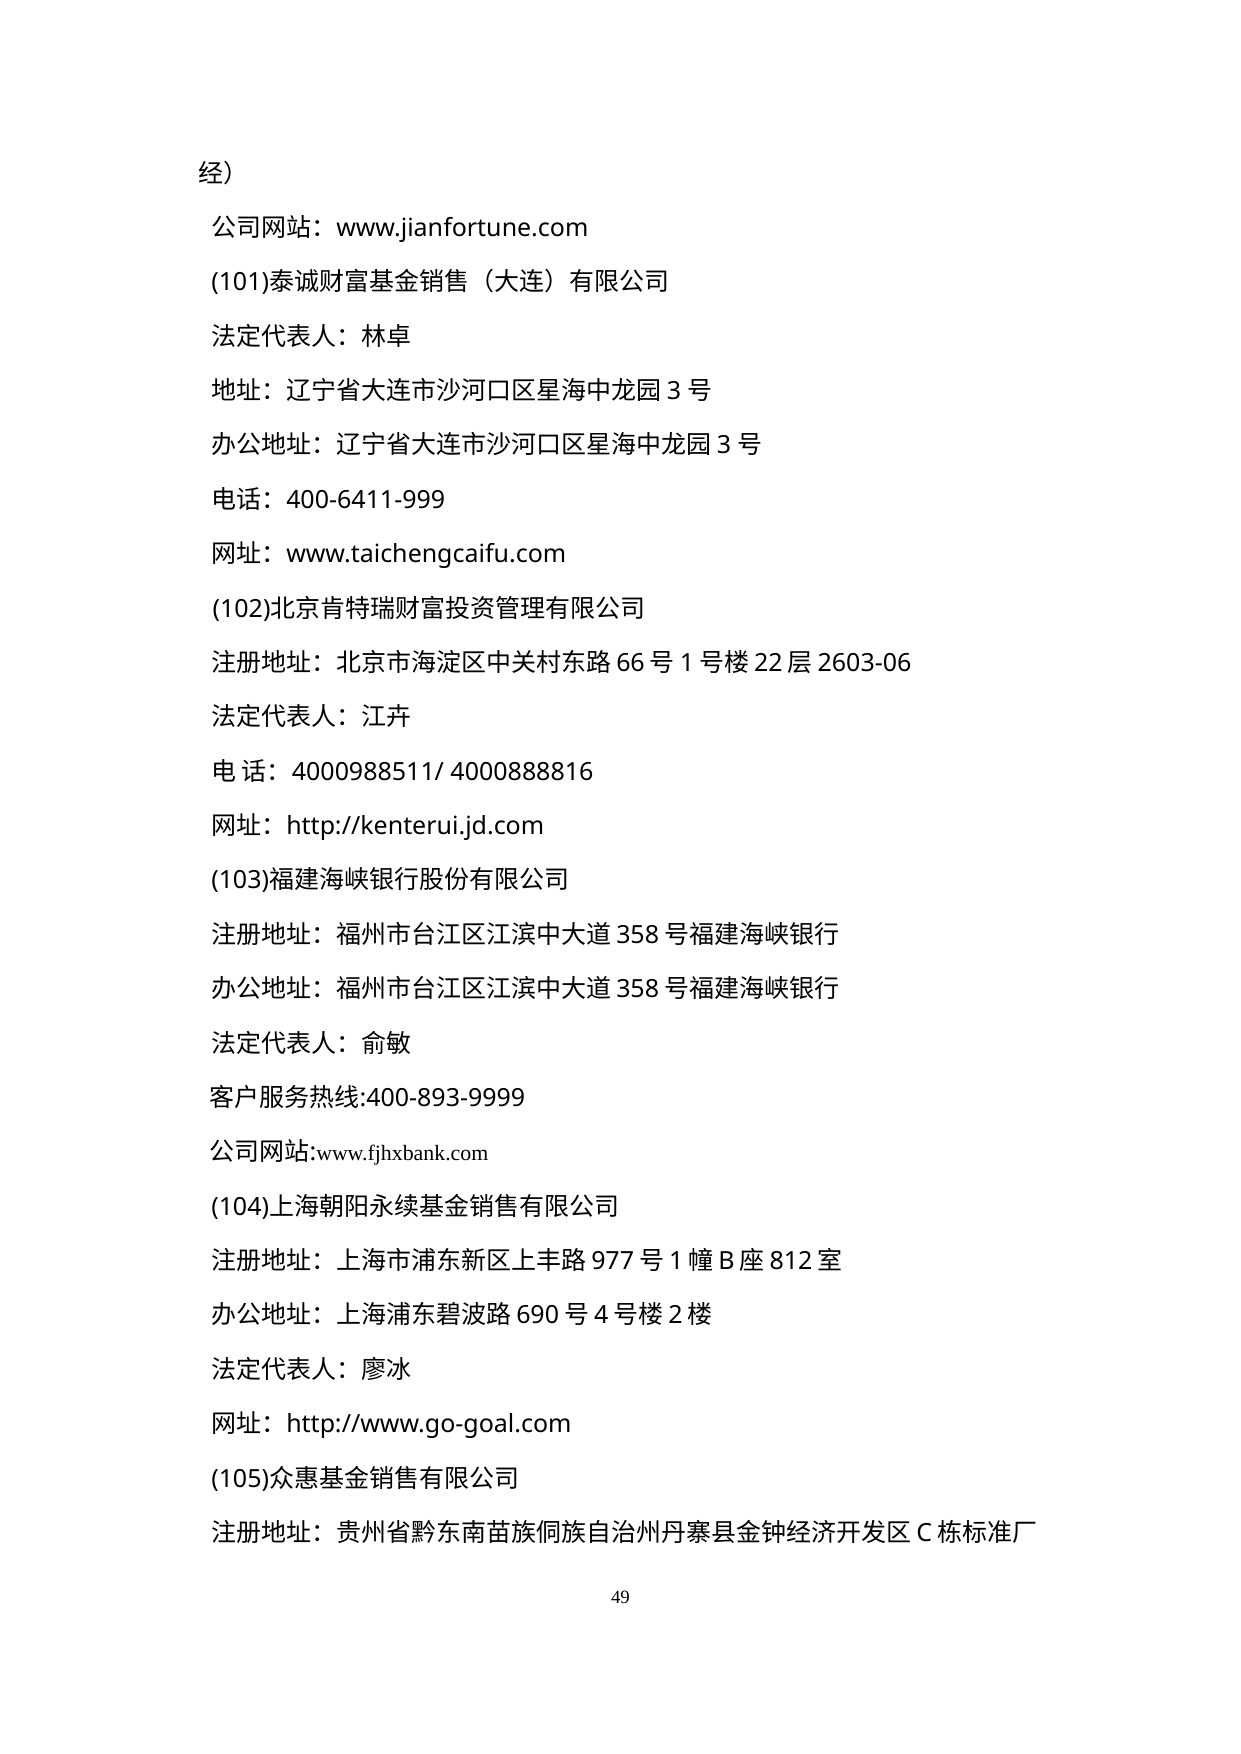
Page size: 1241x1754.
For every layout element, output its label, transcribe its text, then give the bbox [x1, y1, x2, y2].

text (101)泰诚财富基金销售（大连）有限公司 [211, 262, 1053, 298]
text (104)上海朝阳永续基金销售有限公司 [211, 1186, 1053, 1222]
text 网址：www.taichengcaifu.com [198, 534, 1053, 570]
text 办公地址：上海浦东碧波路690号4号楼2楼 [198, 1295, 1053, 1331]
text 法定代表人：俞敏 [198, 1023, 1053, 1059]
text 法定代表人：江卉 [198, 697, 1053, 733]
text 注册地址：福州市台江区江滨中大道358号福建海峡银行 [198, 914, 1053, 951]
text 客户服务热线:400-893-9999 公司网站:www.fjhxbank.com [209, 1077, 1053, 1168]
text 网址：http://www.go-goal.com [198, 1404, 1053, 1440]
text 公司网站：www.jianfortune.com [198, 207, 1053, 244]
text 地址：辽宁省大连市沙河口区星海中龙园 3 号 [198, 371, 1053, 407]
text 注册地址：北京市海淀区中关村东路66号1号楼22层2603-06 [198, 642, 1053, 679]
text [198, 1512, 1053, 1549]
text 电 话：4000988511/ 4000888816 [198, 751, 1053, 787]
text 网址：http://kenterui.jd.com [198, 806, 1053, 842]
text 注册地址：上海市浦东新区上丰路977号1幢B座812室 [198, 1241, 1053, 1277]
text (105)众惠基金销售有限公司 [211, 1458, 1053, 1494]
text 电话：400-6411-999 [198, 479, 1053, 516]
text (102)北京肯特瑞财富投资管理有限公司 [187, 588, 1053, 624]
text 办公地址：辽宁省大连市沙河口区星海中龙园 3 号 [198, 425, 1053, 461]
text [198, 153, 1053, 189]
text 法定代表人：廖冰 [198, 1349, 1053, 1386]
text (103)福建海峡银行股份有限公司 [211, 860, 1053, 896]
text 法定代表人：林卓 [198, 316, 1053, 352]
text 办公地址：福州市台江区江滨中大道358号福建海峡银行 [198, 969, 1053, 1005]
